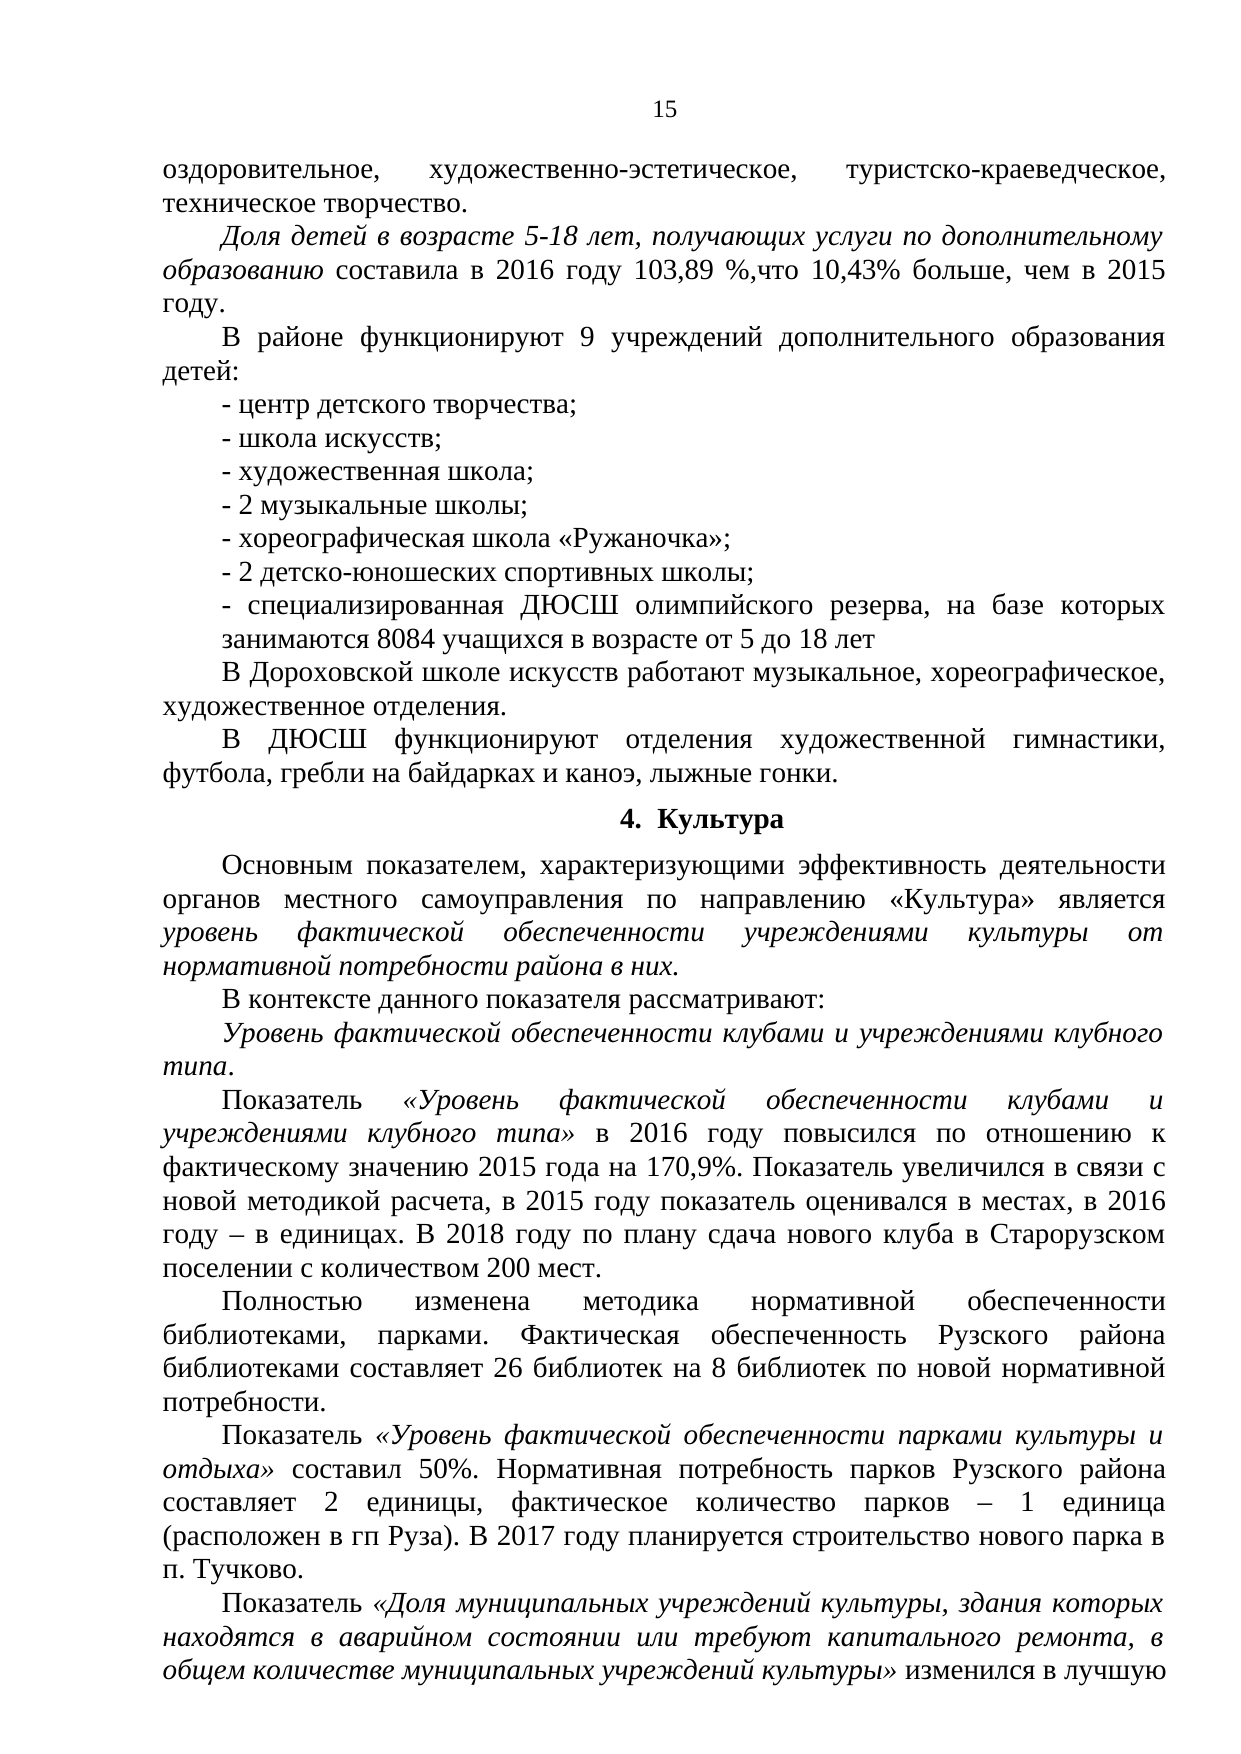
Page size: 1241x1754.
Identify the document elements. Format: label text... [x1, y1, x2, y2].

list Культура [237, 801, 1167, 835]
text Показатель «Уровень фактической обеспеченности парками культуры и отдыха» составил 50%. Нормативная потребность парков Рузского района составляет 2 единицы, фактическое количество парков – 1 единица (расположен в гп Руза). В 2017 году планируется строительство нового парка в п. Тучково. [162, 1417, 1167, 1585]
text - 2 музыкальные школы; [221, 487, 1167, 520]
text Доля детей в возрасте 5-18 лет, получающих услуги по дополнительному образованию составила в 2016 году 103,89 %,что 10,43% больше, чем в 2015 году. [162, 218, 1167, 319]
text - центр детского творчества; [221, 386, 1167, 420]
text В ДЮСШ функционируют отделения художественной гимнастики, футбола, гребли на байдарках и каноэ, лыжные гонки. [162, 722, 1167, 789]
text В контексте данного показателя рассматривают: [162, 981, 1167, 1015]
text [162, 151, 1167, 218]
text - школа искусств; [221, 420, 1167, 453]
text Полностью изменена методика нормативной обеспеченности библиотеками, парками. Фактическая обеспеченность Рузского района библиотеками составляет 26 библиотек на 8 библиотек по новой нормативной потребности. [162, 1283, 1167, 1417]
text - художественная школа; [221, 453, 1167, 487]
text В Дороховской школе искусств работают музыкальное, хореографическое, художественное отделения. [162, 654, 1167, 722]
text - 2 детско-юношеских спортивных школы; [221, 554, 1167, 587]
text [162, 1585, 1167, 1686]
text - хореографическая школа «Ружаночка»; [221, 520, 1167, 554]
text Основным показателем, характеризующими эффективность деятельности органов местного самоуправления по направлению «Культура» является уровень фактической обеспеченности учреждениями культуры от нормативной потребности района в них. [162, 847, 1167, 981]
text - специализированная ДЮСШ олимпийского резерва, на базе которых занимаются 8084 учащихся в возрасте от 5 до 18 лет [221, 587, 1167, 654]
text В районе функционируют 9 учреждений дополнительного образования детей: [162, 319, 1167, 386]
text Уровень фактической обеспеченности клубами и учреждениями клубного типа. [162, 1015, 1167, 1082]
text Показатель «Уровень фактической обеспеченности клубами и учреждениями клубного типа» в 2016 году повысился по отношению к фактическому значению 2015 года на 170,9%. Показатель увеличился в связи с новой методикой расчета, в 2015 году показатель оценивался в местах, в 2016 году – в единицах. В 2018 году по плану сдача нового клуба в Старорузском поселении с количеством 200 мест. [162, 1082, 1167, 1283]
